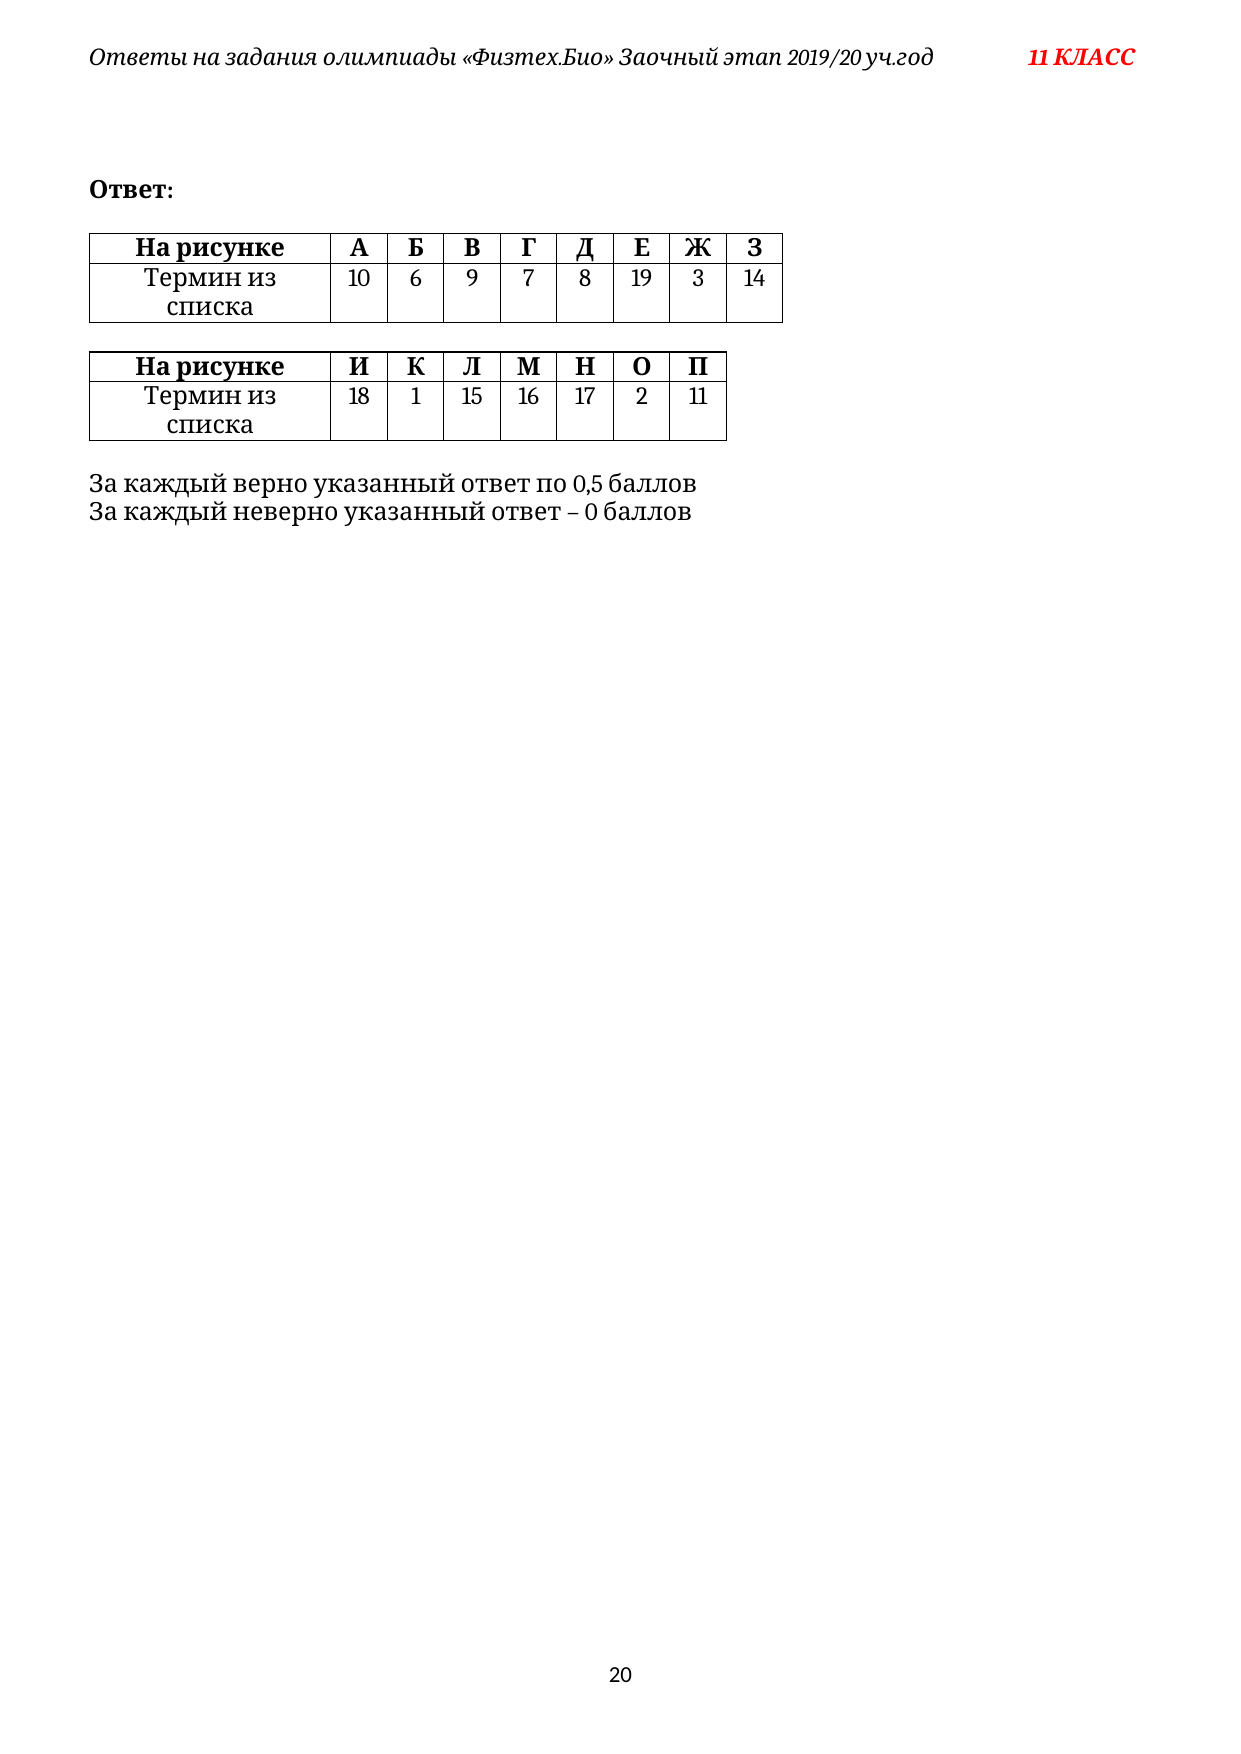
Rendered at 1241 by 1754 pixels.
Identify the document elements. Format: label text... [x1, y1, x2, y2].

table_header На рисунке [90, 234, 330, 263]
table_header О [614, 353, 669, 381]
text За каждый неверно указанный ответ – 0 баллов [89, 498, 1152, 527]
table_cell 18 [331, 382, 387, 440]
table_cell 14 [727, 264, 782, 322]
table_header Н [557, 353, 613, 381]
text За каждый верно указанный ответ по 0,5 баллов [89, 469, 1152, 498]
table_cell 10 [331, 264, 387, 322]
table_header В [444, 234, 500, 263]
table_cell 2 [614, 382, 669, 440]
table_header Д [557, 234, 613, 263]
table_cell 16 [501, 382, 556, 440]
table_header Е [614, 234, 669, 263]
table_header Л [444, 353, 500, 381]
table_header К [388, 353, 443, 381]
table_cell 17 [557, 382, 613, 440]
table_header З [727, 234, 782, 263]
table_header М [501, 353, 556, 381]
table_header Г [501, 234, 556, 263]
table_cell 7 [501, 264, 556, 322]
table_cell 8 [557, 264, 613, 322]
table_cell Термин из списка [90, 264, 330, 322]
table_cell 19 [614, 264, 669, 322]
table_header Б [388, 234, 443, 263]
table_header На рисунке [90, 353, 330, 381]
table_header Ж [670, 234, 726, 263]
table_cell 9 [444, 264, 500, 322]
table_cell 6 [388, 264, 443, 322]
table_header П [670, 353, 726, 381]
table_cell 3 [670, 264, 726, 322]
table_header И [331, 353, 387, 381]
table_cell 15 [444, 382, 500, 440]
table_cell 1 [388, 382, 443, 440]
table_cell 11 [670, 382, 726, 440]
table_cell Термин из списка [90, 382, 330, 440]
table_header А [331, 234, 387, 263]
text Ответ: [89, 176, 1152, 204]
